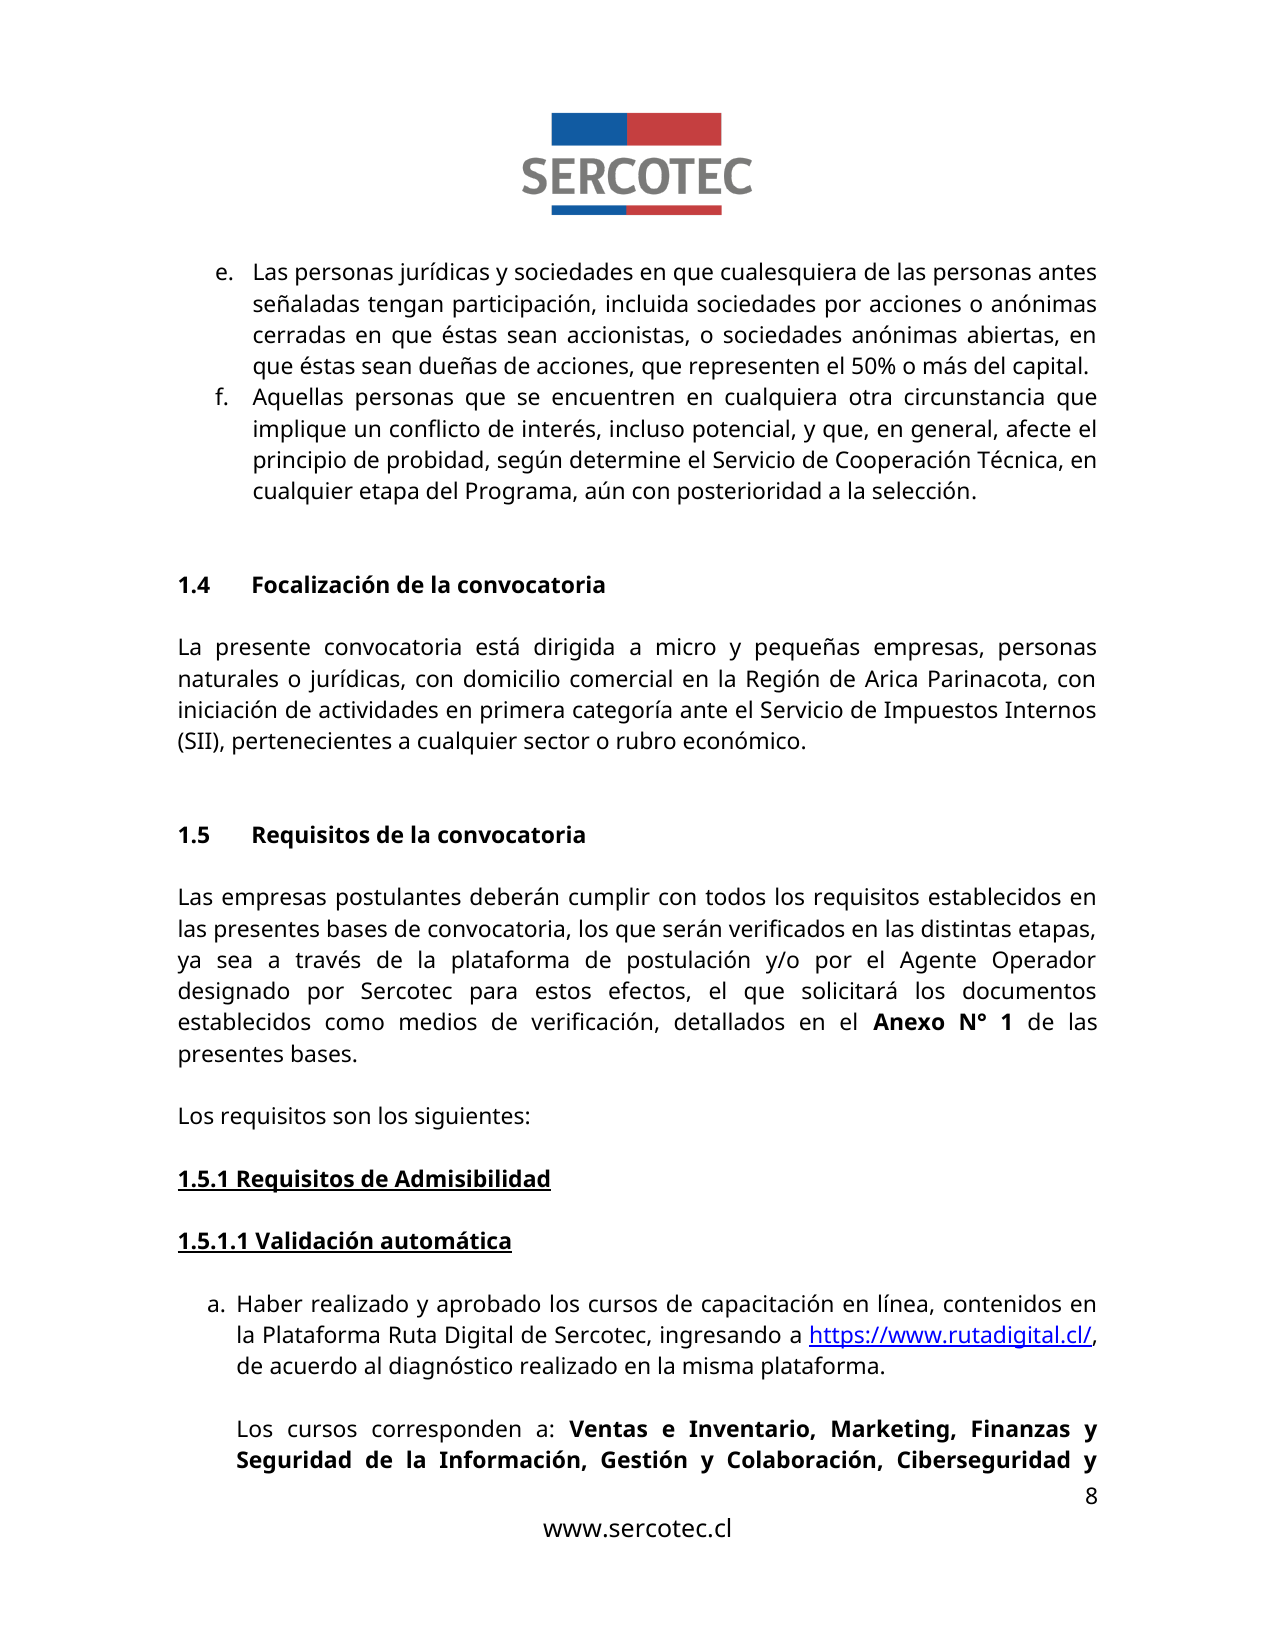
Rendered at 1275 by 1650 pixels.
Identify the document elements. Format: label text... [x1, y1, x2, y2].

text La presente convocatoria está dirigida a micro y pequeñas empresas, personas naturales o jurídicas, con domicilio comercial en la Región de Arica Parinacota, con iniciación de actividades en primera categoría ante el Servicio de Impuestos Internos (SII), pertenecientes a cualquier sector o rubro económico. [177, 631, 1098, 756]
text 1.5.1 Requisitos de Admisibilidad [177, 1162, 1098, 1194]
list Haber realizado y aprobado los cursos de capacitación en línea, contenidos en la Plataforma Ruta Digital de Sercotec, ingresando a https://www.rutadigital.cl/, de acuerdo al diagnóstico realizado en la misma plataforma. [207, 1287, 1098, 1381]
text Las empresas postulantes deberán cumplir con todos los requisitos establecidos en las presentes bases de convocatoria, los que serán verificados en las distintas etapas, ya sea a través de la plataforma de postulación y/o por el Agente Operador designado por Sercotec para estos efectos, el que solicitará los documentos establecidos como medios de verificación, detallados en el Anexo N° 1 de las presentes bases. [177, 881, 1098, 1069]
picture [512, 105, 763, 225]
text Los requisitos son los siguientes: [177, 1100, 1098, 1131]
text 1.5.1.1 Validación automática [177, 1225, 1098, 1256]
text 1.5 Requisitos de la convocatoria [177, 819, 1098, 850]
list Aquellas personas que se encuentren en cualquiera otra circunstancia que implique un conflicto de interés, incluso potencial, y que, en general, afecte el principio de probidad, según determine el Servicio de Cooperación Técnica, en cualquier etapa del Programa, aún con posterioridad a la selección. [215, 381, 1098, 506]
text 1.4 Focalización de la convocatoria [177, 569, 1098, 600]
list Las personas jurídicas y sociedades en que cualesquiera de las personas antes señaladas tengan participación, incluida sociedades por acciones o anónimas cerradas en que éstas sean accionistas, o sociedades anónimas abiertas, en que éstas sean dueñas de acciones, que representen el 50% o más del capital. [215, 256, 1098, 381]
